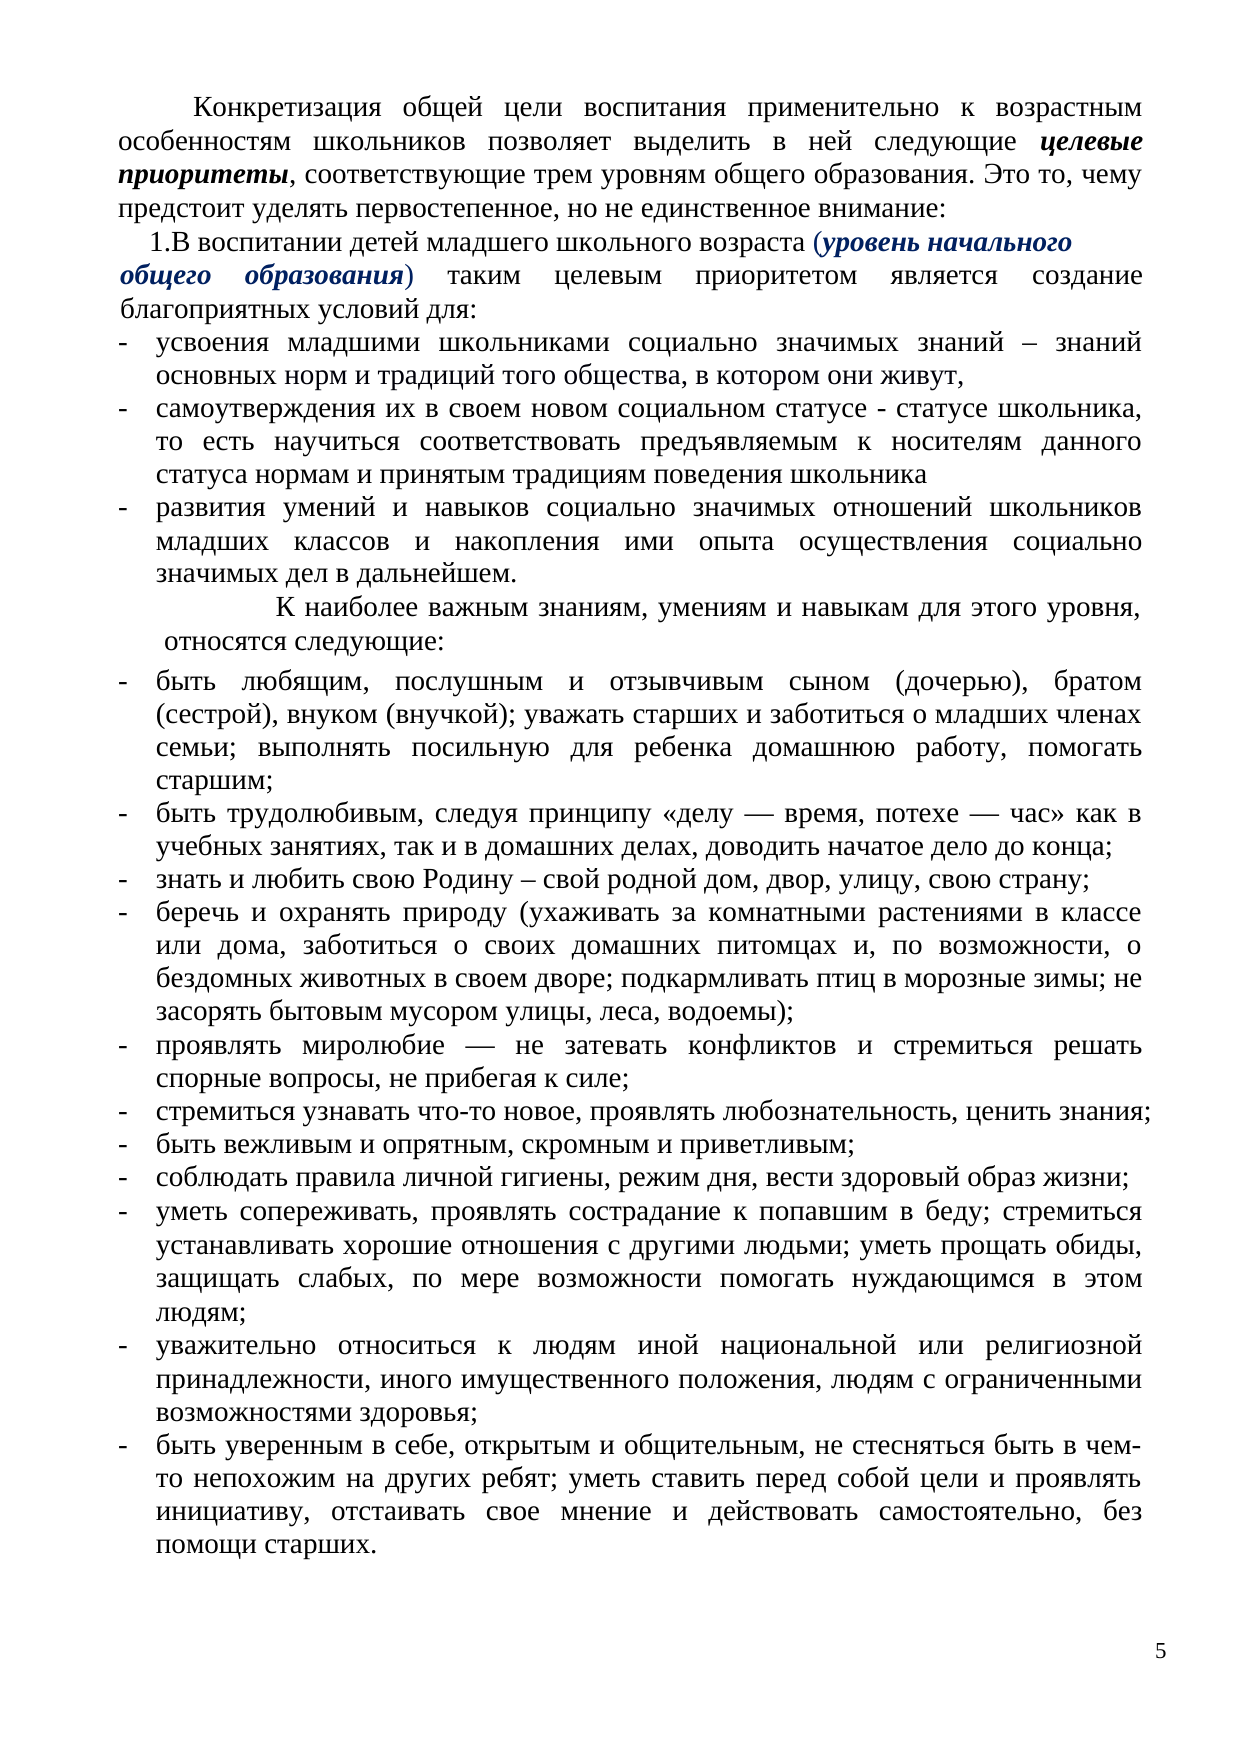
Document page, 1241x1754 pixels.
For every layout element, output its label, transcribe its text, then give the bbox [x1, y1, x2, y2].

list проявлять миролюбие — не затевать конфликтов и стремиться решать спорные вопросы, не прибегая к силе; [118, 1028, 1143, 1093]
text К наиболее важным знаниям, умениям и навыкам для этого уровня, относятся следующие: [46, 589, 1143, 656]
list быть любящим, послушным и отзывчивым сыном (дочерью), братом (сестрой), внуком (внучкой); уважать старших и заботиться о младших членах семьи; выполнять посильную для ребенка домашнюю работу, помогать старшим; [118, 664, 1143, 796]
list быть уверенным в себе, открытым и общительным, не стесняться быть в чем-то непохожим на других ребят; уметь ставить перед собой цели и проявлять инициативу, отстаивать свое мнение и действовать самостоятельно, без помощи старших. [118, 1428, 1143, 1559]
text Конкретизация общей цели воспитания применительно к возрастным особенностям школьников позволяет выделить в ней следующие целевые приоритеты, соответствующие трем уровням общего образования. Это то, чему предстоит уделять первостепенное, но не единственное внимание: [118, 89, 1143, 224]
list самоутверждения их в своем новом социальном статусе - статусе школьника, то есть научиться соответствовать предъявляемым к носителям данного статуса нормам и принятым традициям поведения школьника [118, 391, 1143, 490]
list усвоения младшими школьниками социально значимых знаний – знаний основных норм и традиций того общества, в котором они живут, [118, 325, 1143, 391]
list общего образования) таким целевым приоритетом является создание благоприятных условий для: [120, 257, 1143, 324]
list 1.В воспитании детей младшего школьного возраста (уровень начального [120, 224, 1143, 257]
list беречь и охранять природу (ухаживать за комнатными растениями в классе или дома, заботиться о своих домашних питомцах и, по возможности, о бездомных животных в своем дворе; подкармливать птиц в морозные зимы; не засорять бытовым мусором улицы, леса, водоемы); [118, 895, 1143, 1027]
list уважительно относиться к людям иной национальной или религиозной принадлежности, иного имущественного положения, людям с ограниченными возможностями здоровья; [118, 1327, 1143, 1428]
list знать и любить свою Родину – свой родной дом, двор, улицу, свою страну; [118, 862, 1166, 895]
list стремиться узнавать что-то новое, проявлять любознательность, ценить знания; [118, 1094, 1166, 1127]
list соблюдать правила личной гигиены, режим дня, вести здоровый образ жизни; [118, 1160, 1166, 1193]
list уметь сопереживать, проявлять сострадание к попавшим в беду; стремиться устанавливать хорошие отношения с другими людьми; уметь прощать обиды, защищать слабых, по мере возможности помогать нуждающимся в этом людям; [118, 1193, 1143, 1327]
list быть трудолюбивым, следуя принципу «делу — время, потехе — час» как в учебных занятиях, так и в домашних делах, доводить начатое дело до конца; [118, 796, 1143, 862]
list развития умений и навыков социально значимых отношений школьников младших классов и накопления ими опыта осуществления социально значимых дел в дальнейшем. [118, 490, 1143, 589]
list быть вежливым и опрятным, скромным и приветливым; [118, 1127, 1166, 1160]
